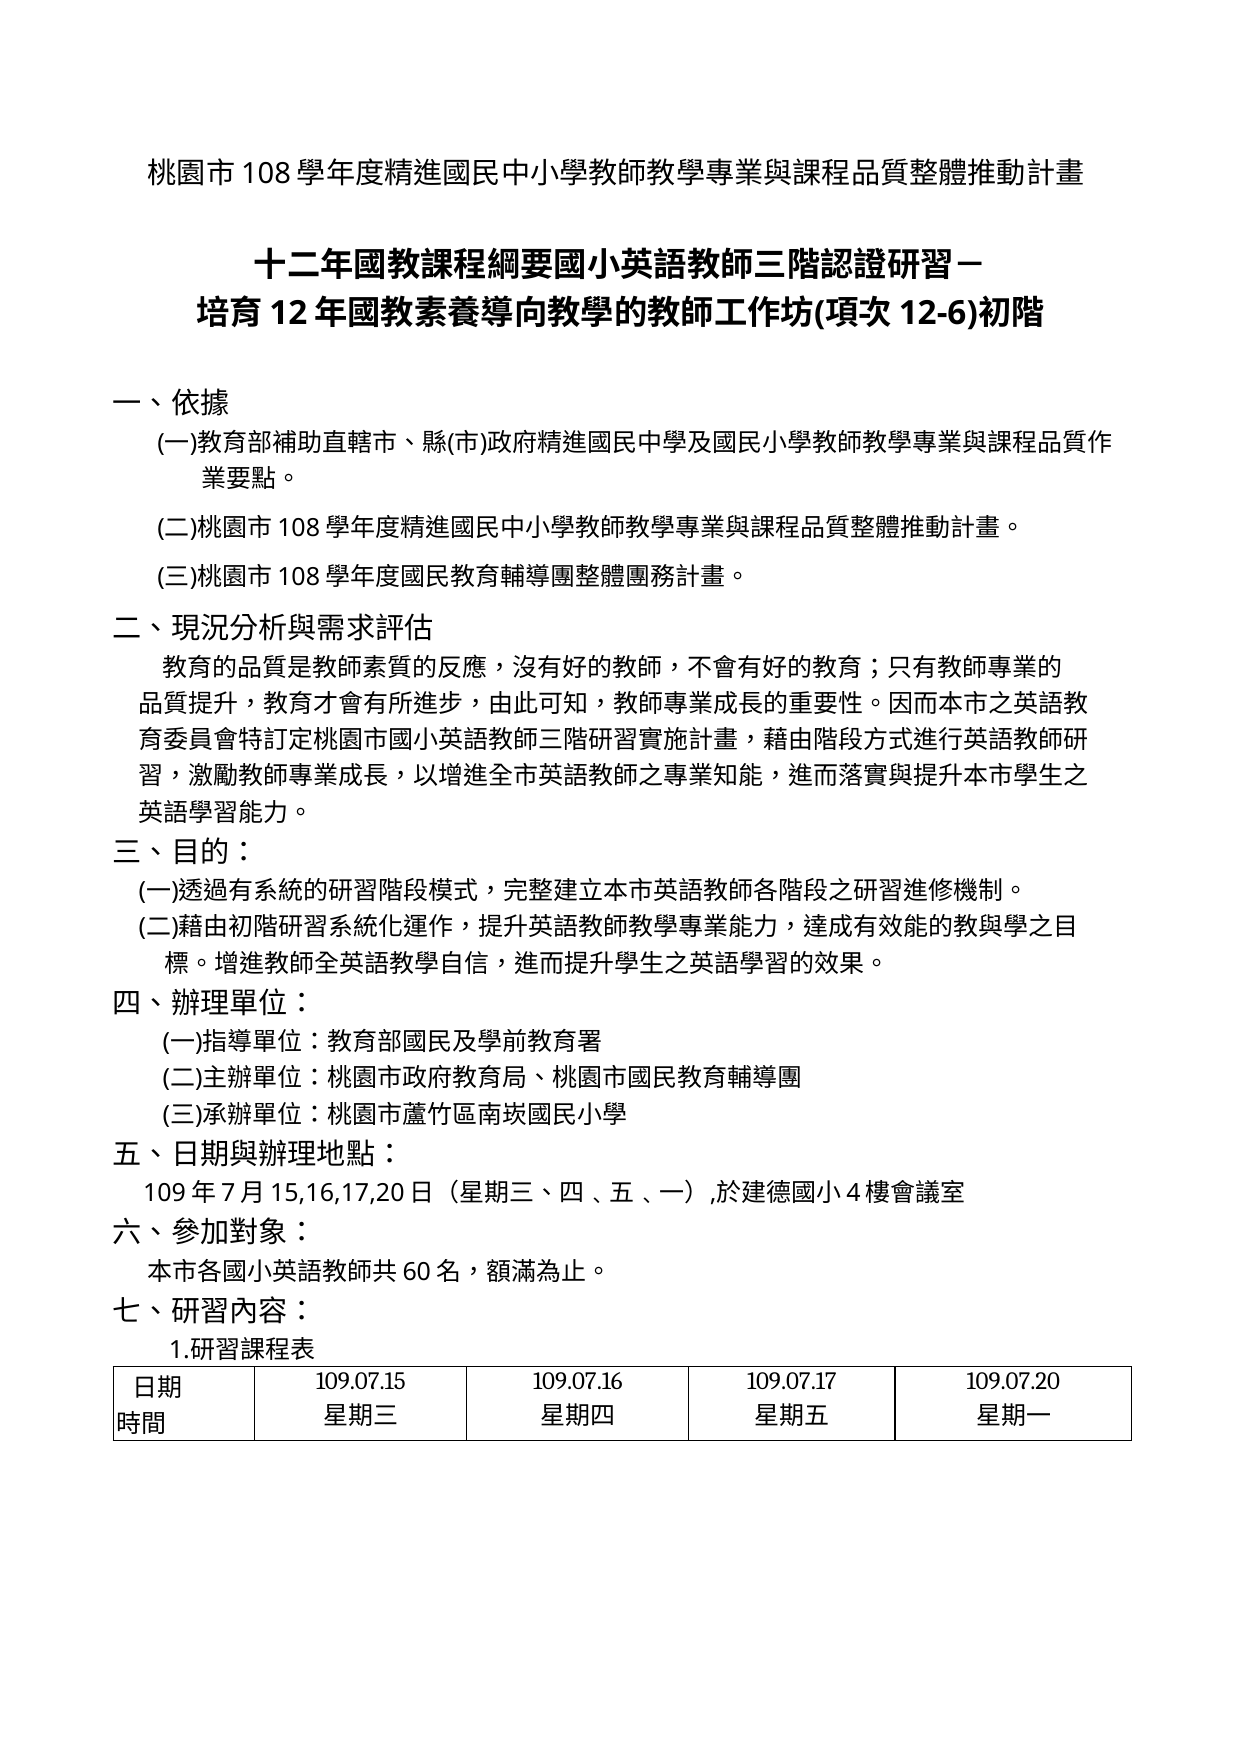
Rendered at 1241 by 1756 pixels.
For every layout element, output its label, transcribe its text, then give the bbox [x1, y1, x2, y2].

text 育委員會特訂定桃園市國小英語教師三階研習實施計畫，藉由階段方式進行英語教師研 [112, 719, 1128, 756]
text (二)藉由初階研習系統化運作，提升英語教師教學專業能力，達成有效能的教與學之目 [112, 907, 1128, 943]
text 習，激勵教師專業成長，以增進全市英語教師之專業知能，進而落實與提升本市學生之 [112, 756, 1128, 792]
text (三)承辦單位：桃園市蘆竹區南崁國民小學 [162, 1094, 1128, 1130]
text 二、現況分析與需求評估 [112, 605, 1128, 647]
text 七、研習內容： [112, 1287, 1128, 1330]
text 三、目的： [112, 828, 1128, 871]
table_header 109.07.20 星期一 [896, 1367, 1131, 1439]
table_header 109.07.16 星期四 [467, 1367, 688, 1439]
text 教育的品質是教師素質的反應，沒有好的教師，不會有好的教育；只有教師專業的 [112, 647, 1128, 683]
text (三)桃園市108學年度國民教育輔導團整體團務計畫。 [151, 556, 1128, 592]
text (二)桃園市108學年度精進國民中小學教師教學專業與課程品質整體推動計畫。 [151, 507, 1128, 543]
text 五、日期與辦理地點： [112, 1130, 1128, 1173]
text (一)指導單位：教育部國民及學前教育署 [162, 1022, 1128, 1058]
text (二)主辦單位：桃園市政府教育局、桃園市國民教育輔導團 [162, 1058, 1128, 1094]
table_header 109.07.15 星期三 [255, 1367, 466, 1439]
text 標。增進教師全英語教學自信，進而提升學生之英語學習的效果。 [112, 943, 1128, 979]
text 一、依據 [112, 380, 1128, 422]
table_header 109.07.17 星期五 [689, 1367, 894, 1439]
table_header 日期 時間 [114, 1367, 254, 1439]
text 培育12年國教素養導向教學的教師工作坊(項次12-6)初階 [112, 286, 1128, 334]
text 六、參加對象： [112, 1209, 1128, 1251]
text 本市各國小英語教師共60名，額滿為止。 [128, 1251, 1128, 1287]
text 英語學習能力。 [112, 792, 1128, 828]
text 四、辦理單位： [112, 979, 1128, 1022]
text 品質提升，教育才會有所進步，由此可知，教師專業成長的重要性。因而本市之英語教 [112, 683, 1128, 719]
text (一)教育部補助直轄市、縣(市)政府精進國民中學及國民小學教師教學專業與課程品質作業要點。 [151, 422, 1128, 495]
text 十二年國教課程綱要國小英語教師三階認證研習－ [112, 238, 1128, 286]
text 桃園市108學年度精進國民中小學教師教學專業與課程品質整體推動計畫 [68, 150, 1163, 192]
text (一)透過有系統的研習階段模式，完整建立本市英語教師各階段之研習進修機制。 [112, 871, 1128, 907]
text 109年7月15,16,17,20日（星期三、四﹑五﹑一）,於建德國小4樓會議室 [112, 1173, 1128, 1209]
text 1.研習課程表 [169, 1330, 1128, 1366]
